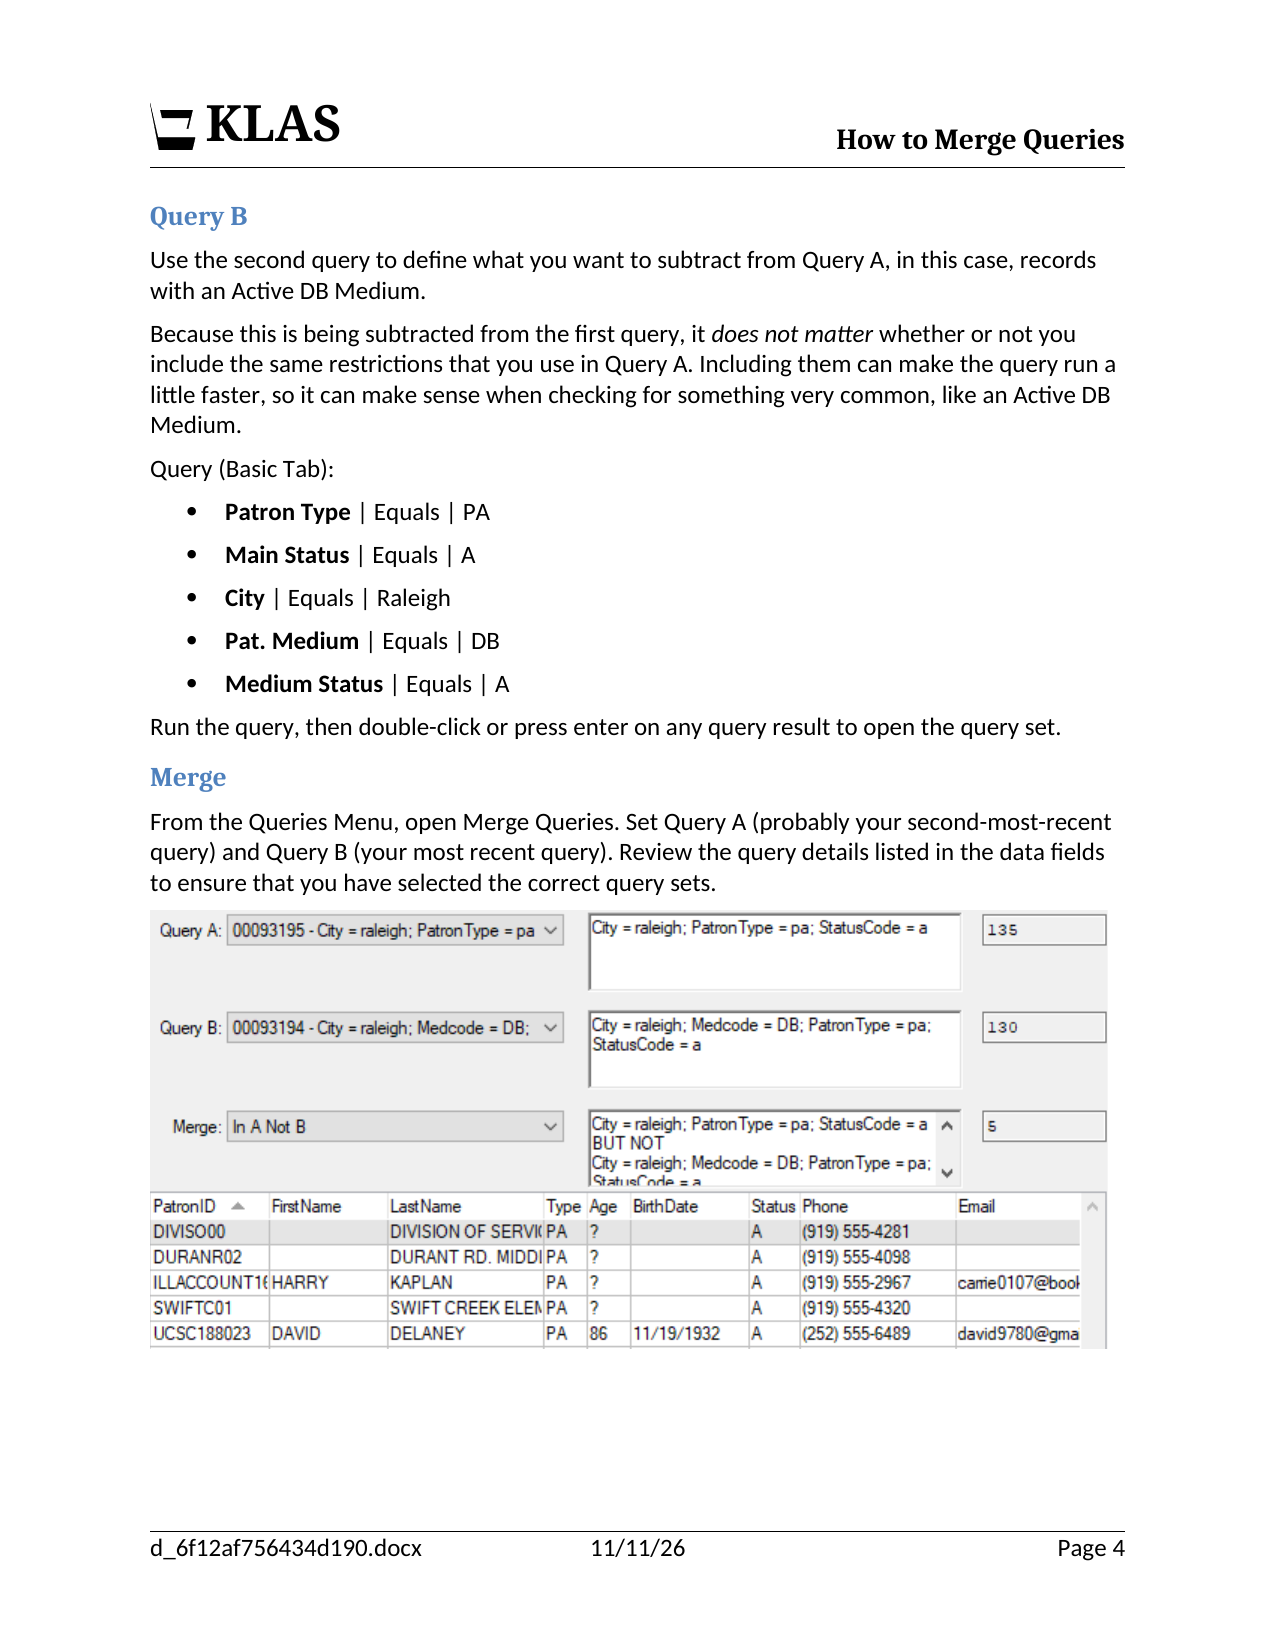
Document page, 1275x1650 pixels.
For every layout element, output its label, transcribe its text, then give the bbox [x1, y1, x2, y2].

list City | Equals | Raleigh [187, 582, 1125, 612]
text Run the query, then double-click or press enter on any query result to open the query set. [150, 711, 1125, 741]
list Patron Type | Equals | PA [187, 496, 1125, 526]
text Use the second query to define what you want to subtract from Query A, in this case, records with an Active DB Medium. [150, 244, 1125, 306]
picture [150, 910, 1108, 1349]
list Medium Status | Equals | A [187, 668, 1125, 698]
text Query (Basic Tab): [150, 453, 1125, 483]
list Main Status | Equals | A [187, 539, 1125, 569]
text From the Queries Menu, open Merge Queries. Set Query A (probably your second-most-recent query) and Query B (your most recent query). Review the query details listed in the data fields to ensure that you have selected the correct query sets. [150, 806, 1125, 897]
list Pat. Medium | Equals | DB [187, 625, 1125, 655]
subtitle Merge [150, 762, 1125, 793]
subtitle Query B [150, 201, 1125, 232]
text Because this is being subtracted from the first query, it does not matter whether or not you include the same restrictions that you use in Query A. Including them can make the query run a little faster, so it can make sense when checking for something very common, like an Active DB Medium. [150, 318, 1125, 440]
